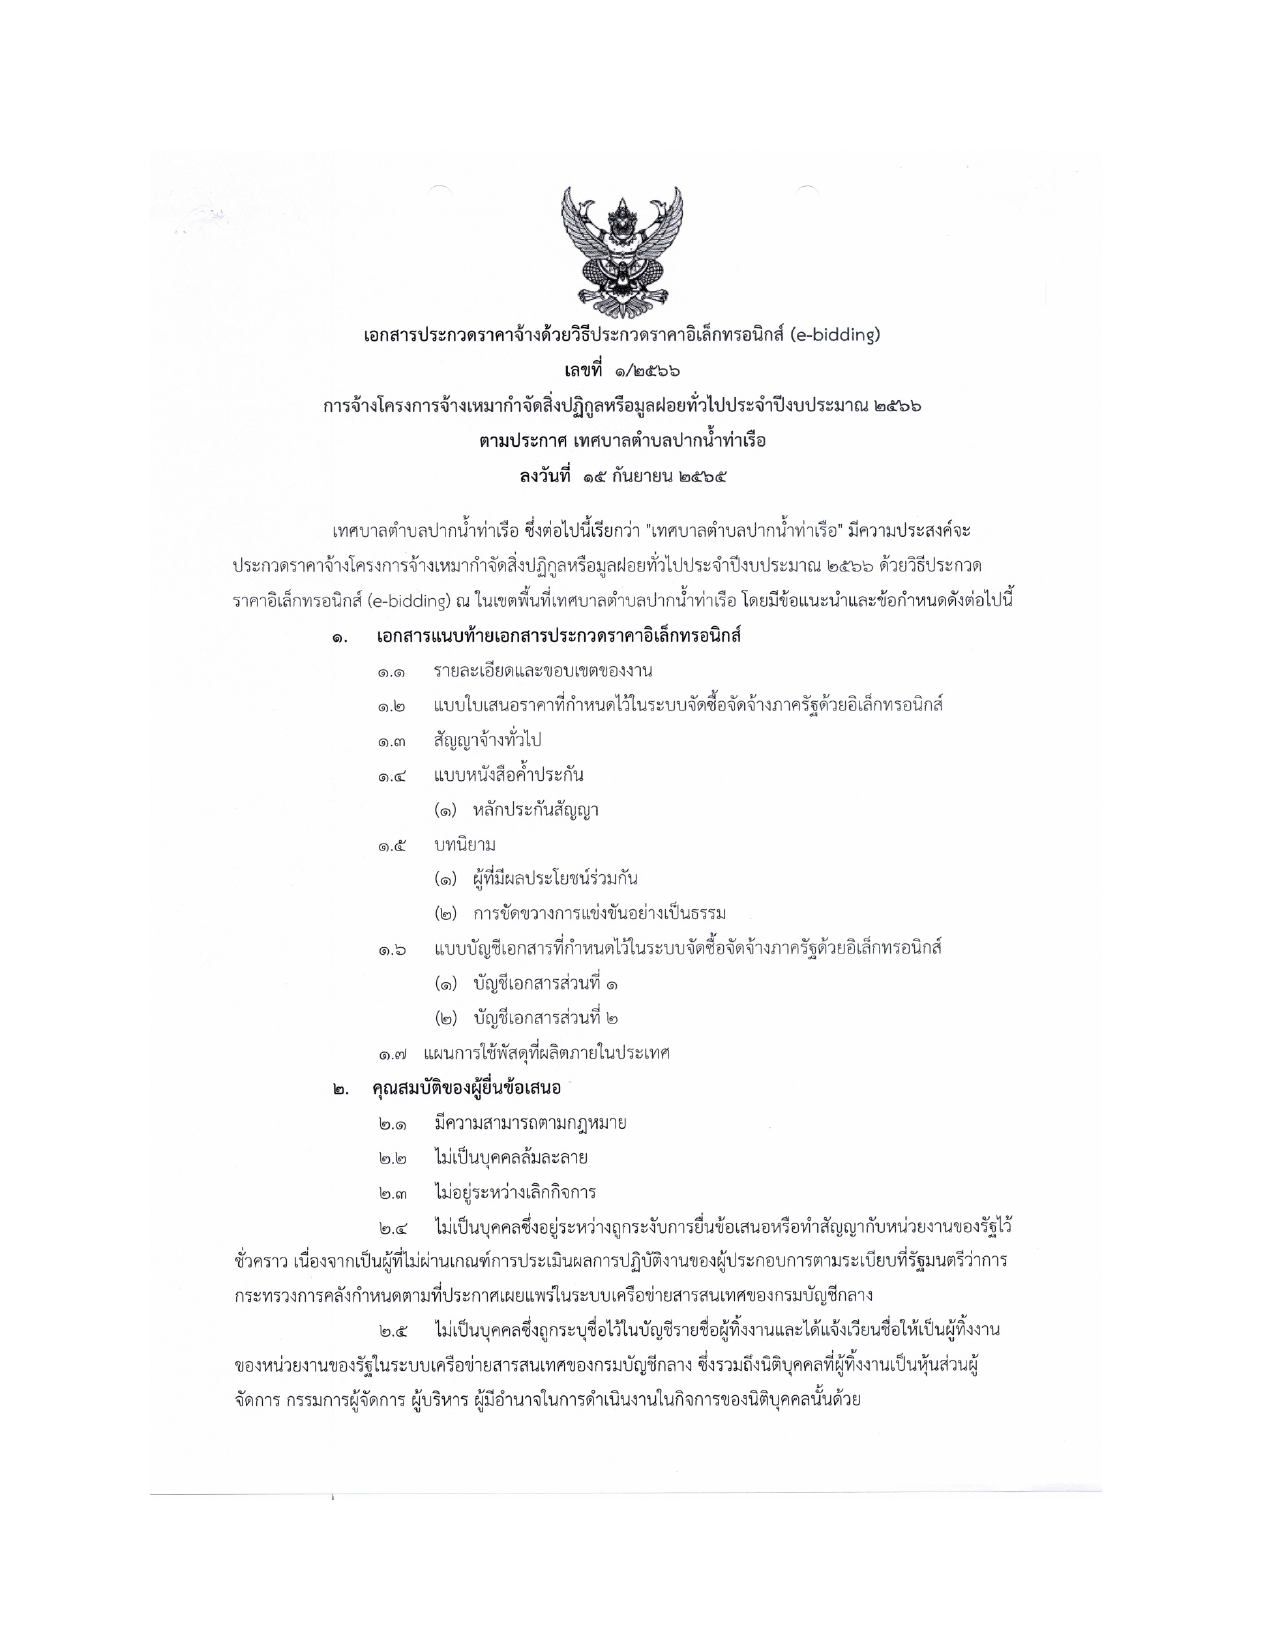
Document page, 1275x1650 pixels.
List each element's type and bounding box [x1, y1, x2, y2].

picture [150, 150, 1102, 1500]
